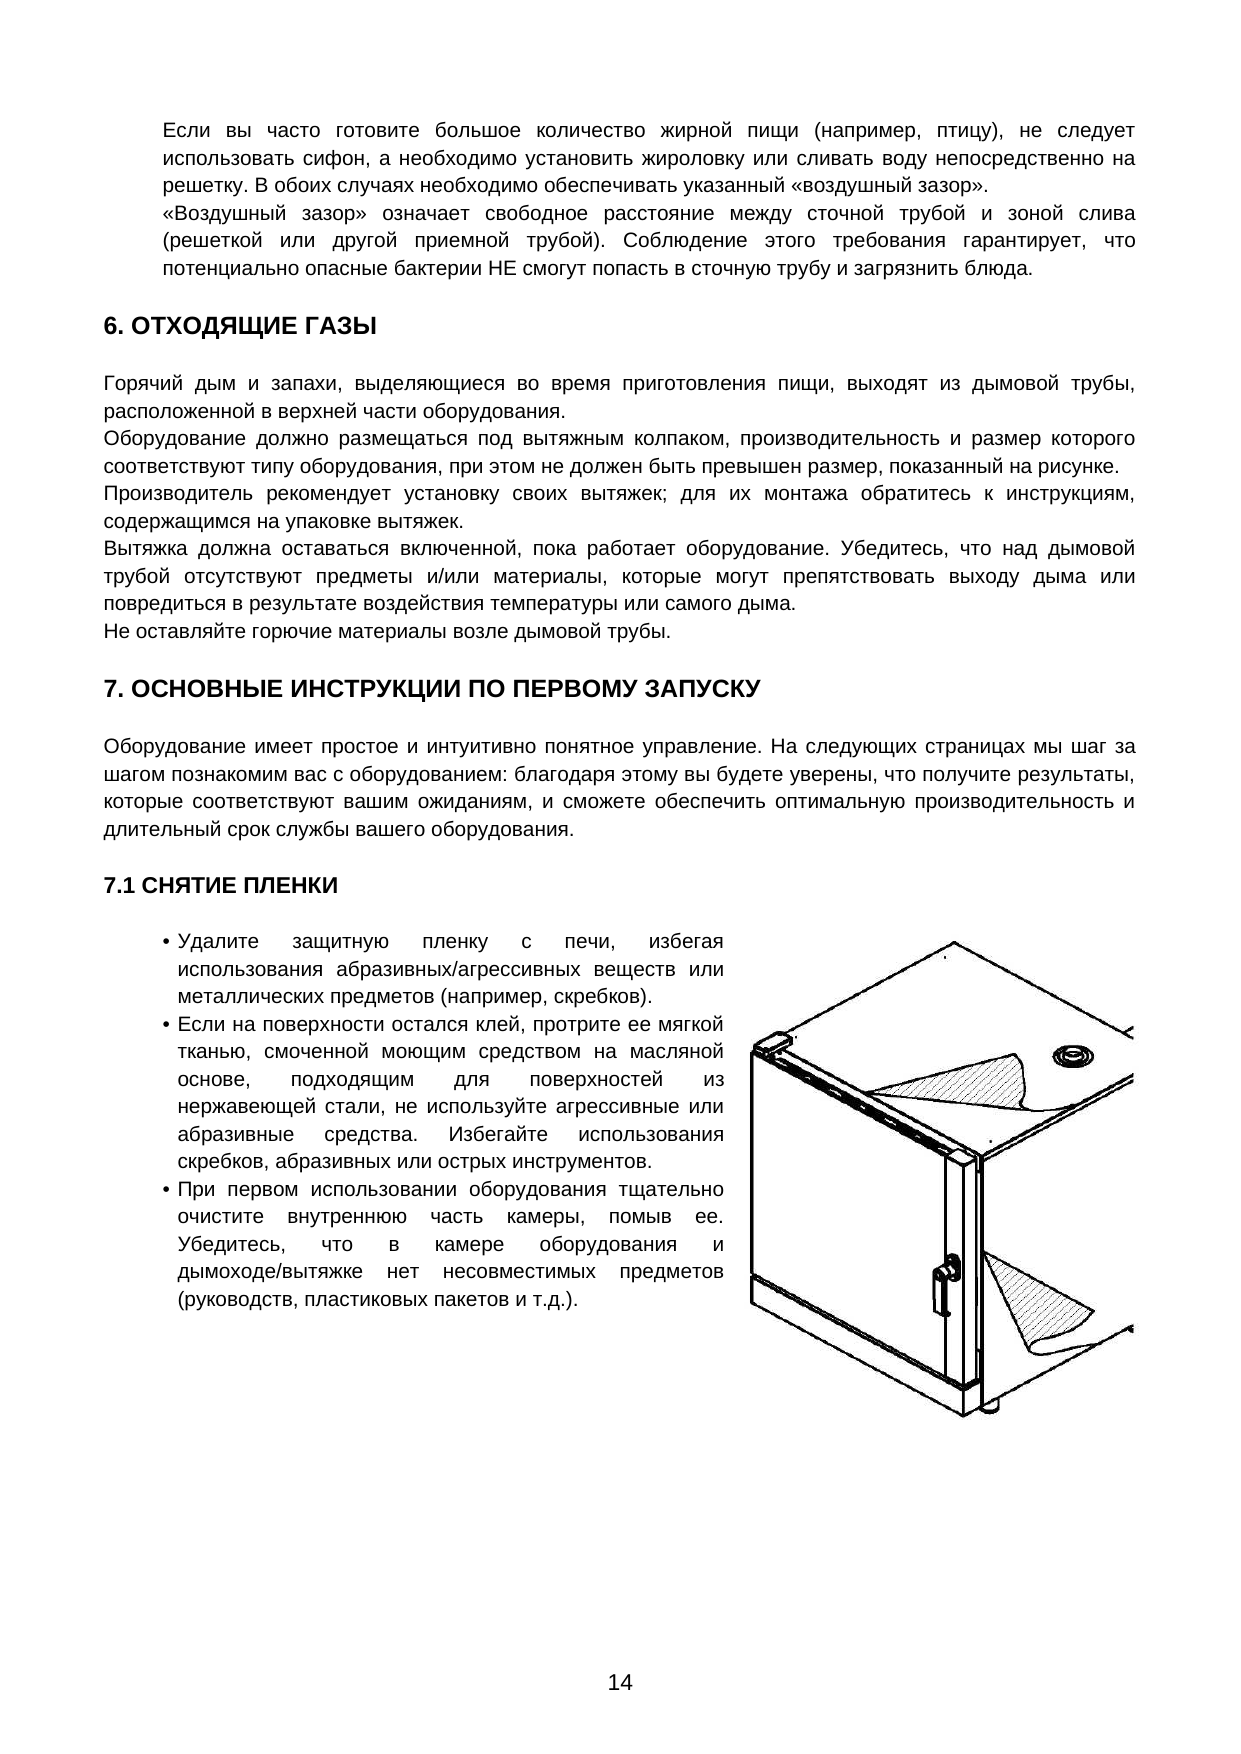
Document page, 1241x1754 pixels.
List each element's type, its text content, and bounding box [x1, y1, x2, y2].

text Оборудование должно размещаться под вытяжным колпаком, производительность и размер которого соответствуют типу оборудования, при этом не должен быть превышен размер, показанный на рисунке. [103, 426, 1137, 478]
list Удалите защитную пленку с печи, избегая использования абразивных/агрессивных веществ или металлических предметов (например, скребков). [162, 929, 1137, 1008]
text Не оставляйте горючие материалы возле дымовой трубы. [103, 619, 1137, 643]
list При первом использовании оборудования тщательно очистите внутреннюю часть камеры, помыв ее. Убедитесь, что в камере оборудования и дымоходе/вытяжке нет несовместимых предметов (руководств, пластиковых пакетов и т.д.). [162, 1177, 743, 1311]
picture [743, 934, 1141, 1424]
text Горячий дым и запахи, выделяющиеся во время приготовления пищи, выходят из дымовой трубы, расположенной в верхней части оборудования. [103, 371, 1137, 423]
text 7.1 СНЯТИЕ ПЛЕНКИ [103, 872, 1137, 898]
text Вытяжка должна оставаться включенной, пока работает оборудование. Убедитесь, что над дымовой трубой отсутствуют предметы и/или материалы, которые могут препятствовать выходу дыма или повредиться в результате воздействия температуры или самого дыма. [103, 536, 1137, 615]
text 6. ОТХОДЯЩИЕ ГАЗЫ [103, 311, 1137, 339]
text Производитель рекомендует установку своих вытяжек; для их монтажа обратитесь к инструкциям, содержащимся на упаковке вытяжек. [103, 481, 1137, 533]
text 7. ОСНОВНЫЕ ИНСТРУКЦИИ ПО ПЕРВОМУ ЗАПУСКУ [103, 674, 1137, 702]
text Если вы часто готовите большое количество жирной пищи (например, птицу), не следует использовать сифон, а необходимо установить жироловку или сливать воду непосредственно на решетку. В обоих случаях необходимо обеспечивать указанный «воздушный зазор». [162, 118, 1137, 197]
text Оборудование имеет простое и интуитивно понятное управление. На следующих страницах мы шаг за шагом познакомим вас с оборудованием: благодаря этому вы будете уверены, что получите результаты, которые соответствуют вашим ожиданиям, и сможете обеспечить оптимальную производительность и длительный срок службы вашего оборудования. [103, 734, 1137, 841]
text «Воздушный зазор» означает свободное расстояние между сточной трубой и зоной слива (решеткой или другой приемной трубой). Соблюдение этого требования гарантирует, что потенциально опасные бактерии НЕ смогут попасть в сточную трубу и загрязнить блюда. [162, 201, 1137, 279]
list Если на поверхности остался клей, протрите ее мягкой тканью, смоченной моющим средством на масляной основе, подходящим для поверхностей из нержавеющей стали, не используйте агрессивные или абразивные средства. Избегайте использования скребков, абразивных или острых инструментов. [162, 1012, 743, 1173]
